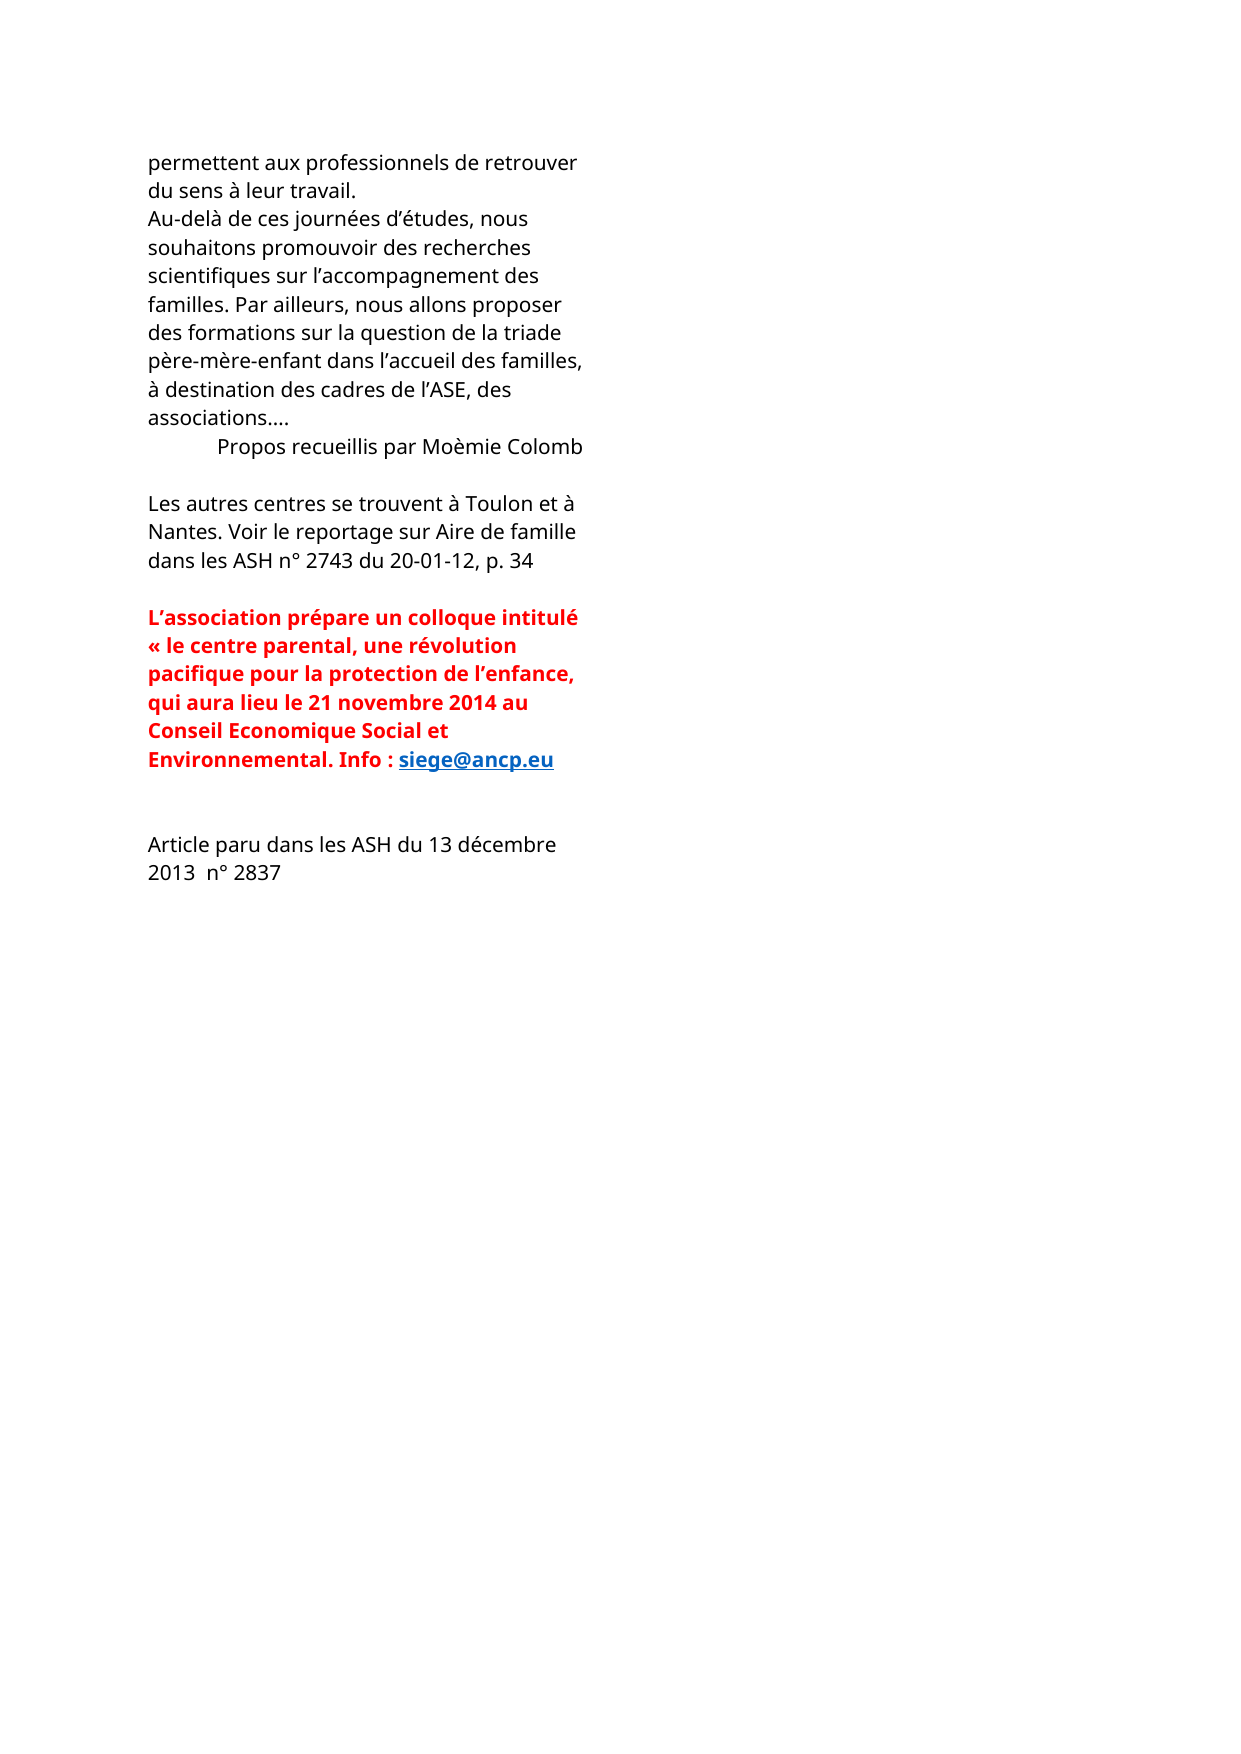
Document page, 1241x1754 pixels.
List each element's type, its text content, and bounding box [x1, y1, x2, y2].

text Propos recueillis par Moèmie Colomb [148, 432, 583, 460]
text L’association prépare un colloque intitulé « le centre parental, une révolution pacifique pour la protection de l’enfance, qui aura lieu le 21 novembre 2014 au Conseil Economique Social et Environnemental. Info : siege@ancp.eu [148, 603, 583, 773]
text Au-delà de ces journées d’études, nous souhaitons promouvoir des recherches scientifiques sur l’accompagnement des familles. Par ailleurs, nous allons proposer des formations sur la question de la triade père-mère-enfant dans l’accueil des familles, à destination des cadres de l’ASE, des associations…. [148, 204, 583, 432]
text Les autres centres se trouvent à Toulon et à Nantes. Voir le reportage sur Aire de famille dans les ASH n° 2743 du 20-01-12, p. 34 [148, 489, 583, 574]
text Article paru dans les ASH du 13 décembre 2013 n° 2837 [148, 830, 583, 887]
